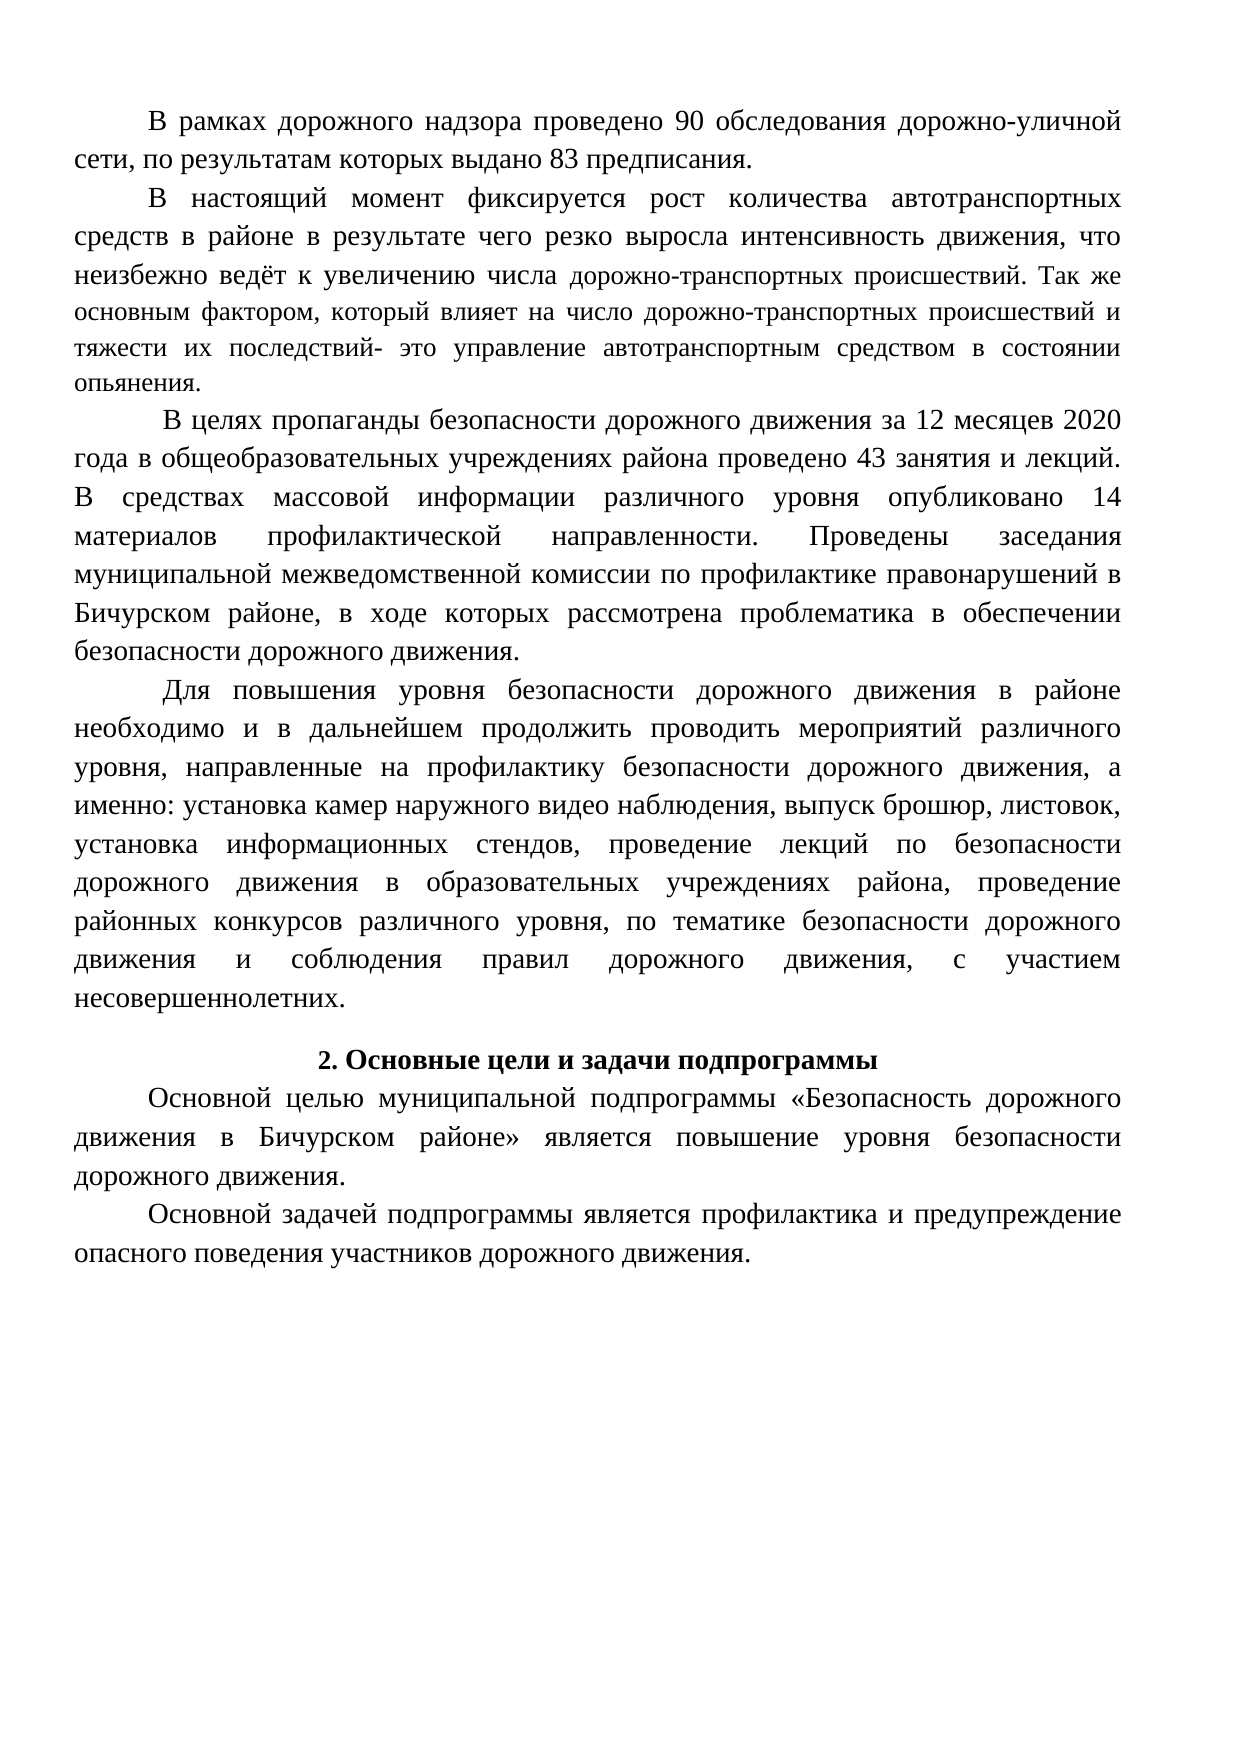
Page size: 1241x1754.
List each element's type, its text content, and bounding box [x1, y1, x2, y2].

list В целях пропаганды безопасности дорожного движения за 12 месяцев 2020 года в общеобразовательных учреждениях района проведено 43 занятия и лекций. В средствах массовой информации различного уровня опубликовано 14 материалов профилактической направленности. Проведены заседания муниципальной межведомственной комиссии по профилактике правонарушений в Бичурском районе, в ходе которых рассмотрена проблематика в обеспечении безопасности дорожного движения. [74, 402, 1122, 667]
text В рамках дорожного надзора проведено 90 обследования дорожно-уличной сети, по результатам которых выдано 83 предписания. [74, 103, 1122, 175]
text 2. Основные цели и задачи подпрограммы [74, 1042, 1122, 1076]
text В настоящий момент фиксируется рост количества автотранспортных средств в районе в результате чего резко выросла интенсивность движения, что неизбежно ведёт к увеличению числа дорожно-транспортных происшествий. Так же основным фактором, который влияет на число дорожно-транспортных происшествий и тяжести их последствий- это управление автотранспортным средством в состоянии опьянения. [74, 180, 1122, 397]
text Основной целью муниципальной подпрограммы «Безопасность дорожного движения в Бичурском районе» является повышение уровня безопасности дорожного движения. [74, 1081, 1122, 1191]
text Основной задачей подпрограммы является профилактика и предупреждение опасного поведения участников дорожного движения. [74, 1196, 1122, 1268]
list Для повышения уровня безопасности дорожного движения в районе необходимо и в дальнейшем продолжить проводить мероприятий различного уровня, направленные на профилактику безопасности дорожного движения, а именно: установка камер наружного видео наблюдения, выпуск брошюр, листовок, установка информационных стендов, проведение лекций по безопасности дорожного движения в образовательных учреждениях района, проведение районных конкурсов различного уровня, по тематике безопасности дорожного движения и соблюдения правил дорожного движения, с участием несовершеннолетних. [74, 672, 1122, 1014]
